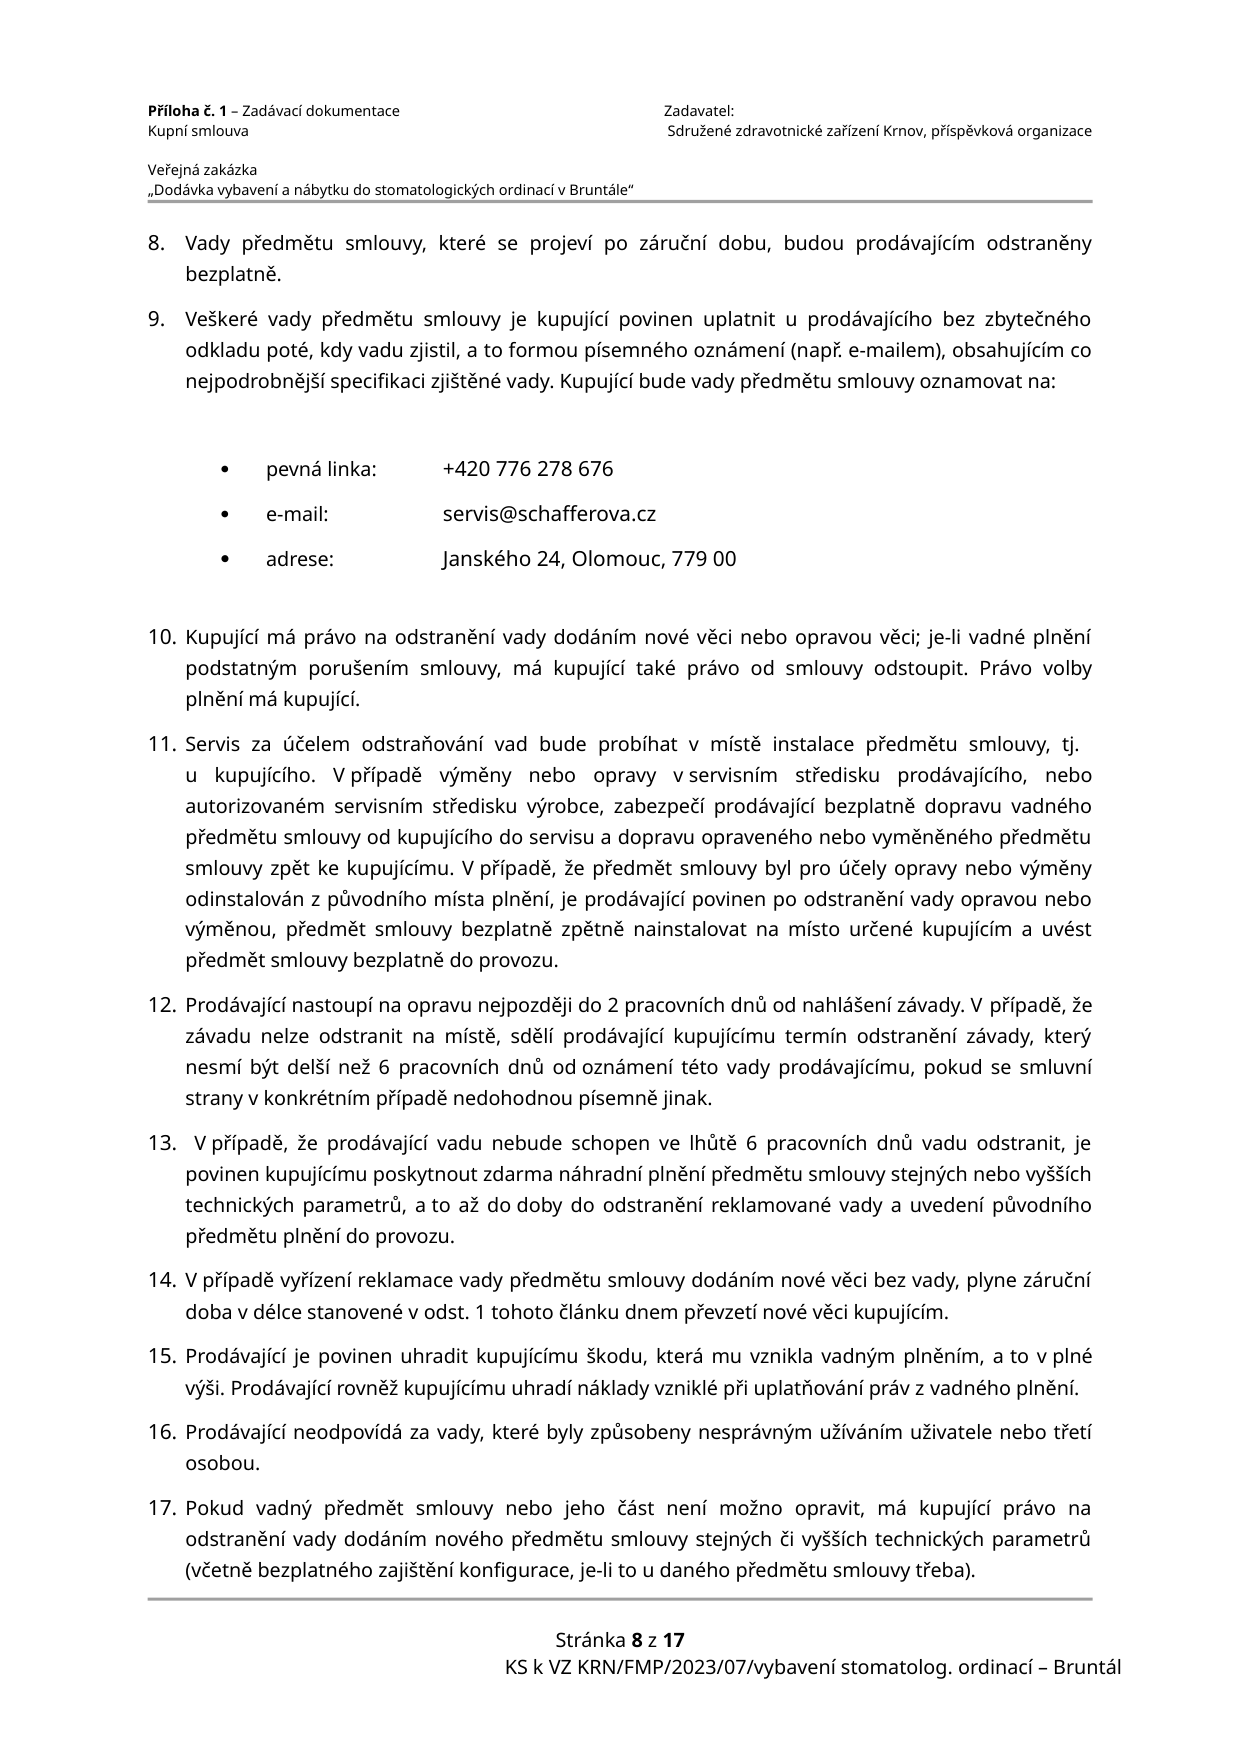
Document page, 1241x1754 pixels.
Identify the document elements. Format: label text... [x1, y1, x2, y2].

list Servis za účelem odstraňování vad bude probíhat v místě instalace předmětu smlouvy, tj. u kupujícího. V případě výměny nebo opravy v servisním středisku prodávajícího, nebo autorizovaném servisním středisku výrobce, zabezpečí prodávající bezplatně dopravu vadného předmětu smlouvy od kupujícího do servisu a dopravu opraveného nebo vyměněného předmětu smlouvy zpět ke kupujícímu. V případě, že předmět smlouvy byl pro účely opravy nebo výměny odinstalován z původního místa plnění, je prodávající povinen po odstranění vady opravou nebo výměnou, předmět smlouvy bezplatně zpětně nainstalovat na místo určené kupujícím a uvést předmět smlouvy bezplatně do provozu. [148, 729, 1093, 974]
list adrese: Janského 24, Olomouc, 779 00 [221, 544, 1093, 573]
list pevná linka: +420 776 278 676 [221, 454, 1093, 482]
list Prodávající neodpovídá za vady, které byly způsobeny nesprávným užíváním uživatele nebo třetí osobou. [148, 1417, 1093, 1477]
list Pokud vadný předmět smlouvy nebo jeho část není možno opravit, má kupující právo na odstranění vady dodáním nového předmětu smlouvy stejných či vyšších technických parametrů (včetně bezplatného zajištění konfigurace, je-li to u daného předmětu smlouvy třeba). [148, 1493, 1093, 1583]
list Veškeré vady předmětu smlouvy je kupující povinen uplatnit u prodávajícího bez zbytečného odkladu poté, kdy vadu zjistil, a to formou písemného oznámení (např. e-mailem), obsahujícím co nejpodrobnější specifikaci zjištěné vady. Kupující bude vady předmětu smlouvy oznamovat na: [148, 304, 1093, 394]
list e-mail: servis@schafferova.cz [221, 499, 1093, 527]
list V případě, že prodávající vadu nebude schopen ve lhůtě 6 pracovních dnů vadu odstranit, je povinen kupujícímu poskytnout zdarma náhradní plnění předmětu smlouvy stejných nebo vyšších technických parametrů, a to až do doby do odstranění reklamované vady a uvedení původního předmětu plnění do provozu. [148, 1128, 1093, 1249]
list Prodávající je povinen uhradit kupujícímu škodu, která mu vznikla vadným plněním, a to v plné výši. Prodávající rovněž kupujícímu uhradí náklady vzniklé při uplatňování práv z vadného plnění. [148, 1341, 1093, 1401]
list Kupující má právo na odstranění vady dodáním nové věci nebo opravou věci; je-li vadné plnění podstatným porušením smlouvy, má kupující také právo od smlouvy odstoupit. Právo volby plnění má kupující. [148, 622, 1093, 712]
list V případě vyřízení reklamace vady předmětu smlouvy dodáním nové věci bez vady, plyne záruční doba v délce stanovené v odst. 1 tohoto článku dnem převzetí nové věci kupujícím. [148, 1266, 1093, 1325]
list Vady předmětu smlouvy, které se projeví po záruční dobu, budou prodávajícím odstraněny bezplatně. [148, 228, 1093, 287]
list Prodávající nastoupí na opravu nejpozději do 2 pracovních dnů od nahlášení závady. V případě, že závadu nelze odstranit na místě, sdělí prodávající kupujícímu termín odstranění závady, který nesmí být delší než 6 pracovních dnů od oznámení této vady prodávajícímu, pokud se smluvní strany v konkrétním případě nedohodnou písemně jinak. [148, 990, 1093, 1111]
